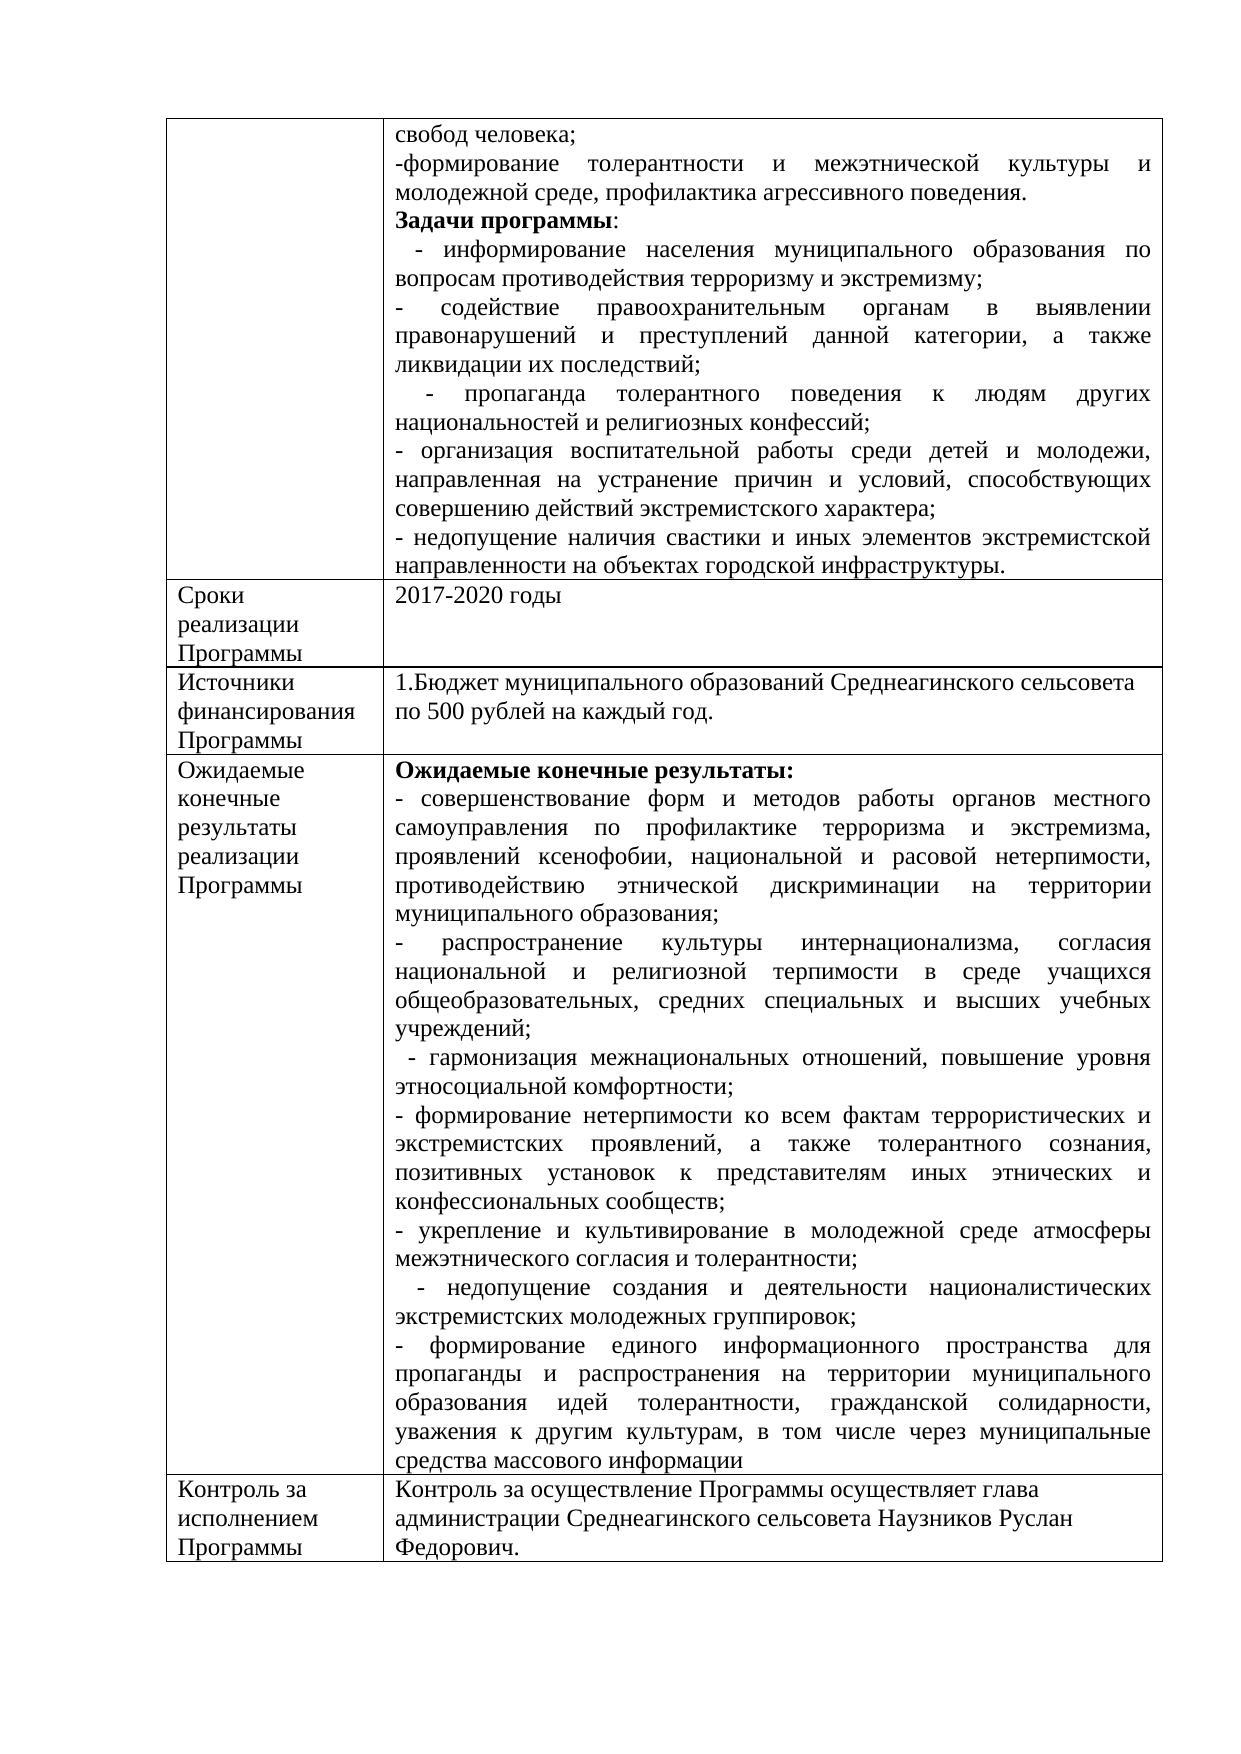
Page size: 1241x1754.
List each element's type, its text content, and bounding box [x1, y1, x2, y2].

table_cell Источники финансирования Программы [167, 668, 383, 754]
table_cell Контроль за исполнением Программы [167, 1475, 383, 1561]
table_cell Ожидаемые конечные результаты: - совершенствование форм и методов работы органов местного самоуправления по профилактике терроризма и экстремизма, проявлений ксенофобии, национальной и расовой нетерпимости, противодействию этнической дискриминации на территории муниципального образования; - распространение культуры интернационализма, согласия национальной и религиозной терпимости в среде учащихся общеобразовательных, средних специальных и высших учебных учреждений; - гармонизация межнациональных отношений, повышение уровня этносоциальной комфортности; - формирование нетерпимости ко всем фактам террористических и экстремистских проявлений, а также толерантного сознания, позитивных установок к представителям иных этнических и конфессиональных сообществ; - укрепление и культивирование в молодежной среде атмосферы межэтнического согласия и толерантности; - недопущение создания и деятельности националистических экстремистских молодежных группировок; - формирование единого информационного пространства для пропаганды и распространения на территории муниципального образования идей толерантности, гражданской солидарности, уважения к другим культурам, в том числе через муниципальные средства массового информации [384, 755, 1162, 1473]
table_cell Ожидаемые конечные результаты реализации Программы [167, 755, 383, 1473]
table_cell 1.Бюджет муниципального образований Среднеагинского сельсовета по 500 рублей на каждый год. [384, 668, 1162, 754]
table_cell Сроки реализации Программы [167, 580, 383, 666]
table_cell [384, 119, 1162, 579]
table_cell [167, 119, 383, 579]
table_cell Контроль за осуществление Программы осуществляет глава администрации Среднеагинского сельсовета Наузников Руслан Федорович. [384, 1475, 1162, 1561]
table_cell 2017-2020 годы [384, 580, 1162, 666]
